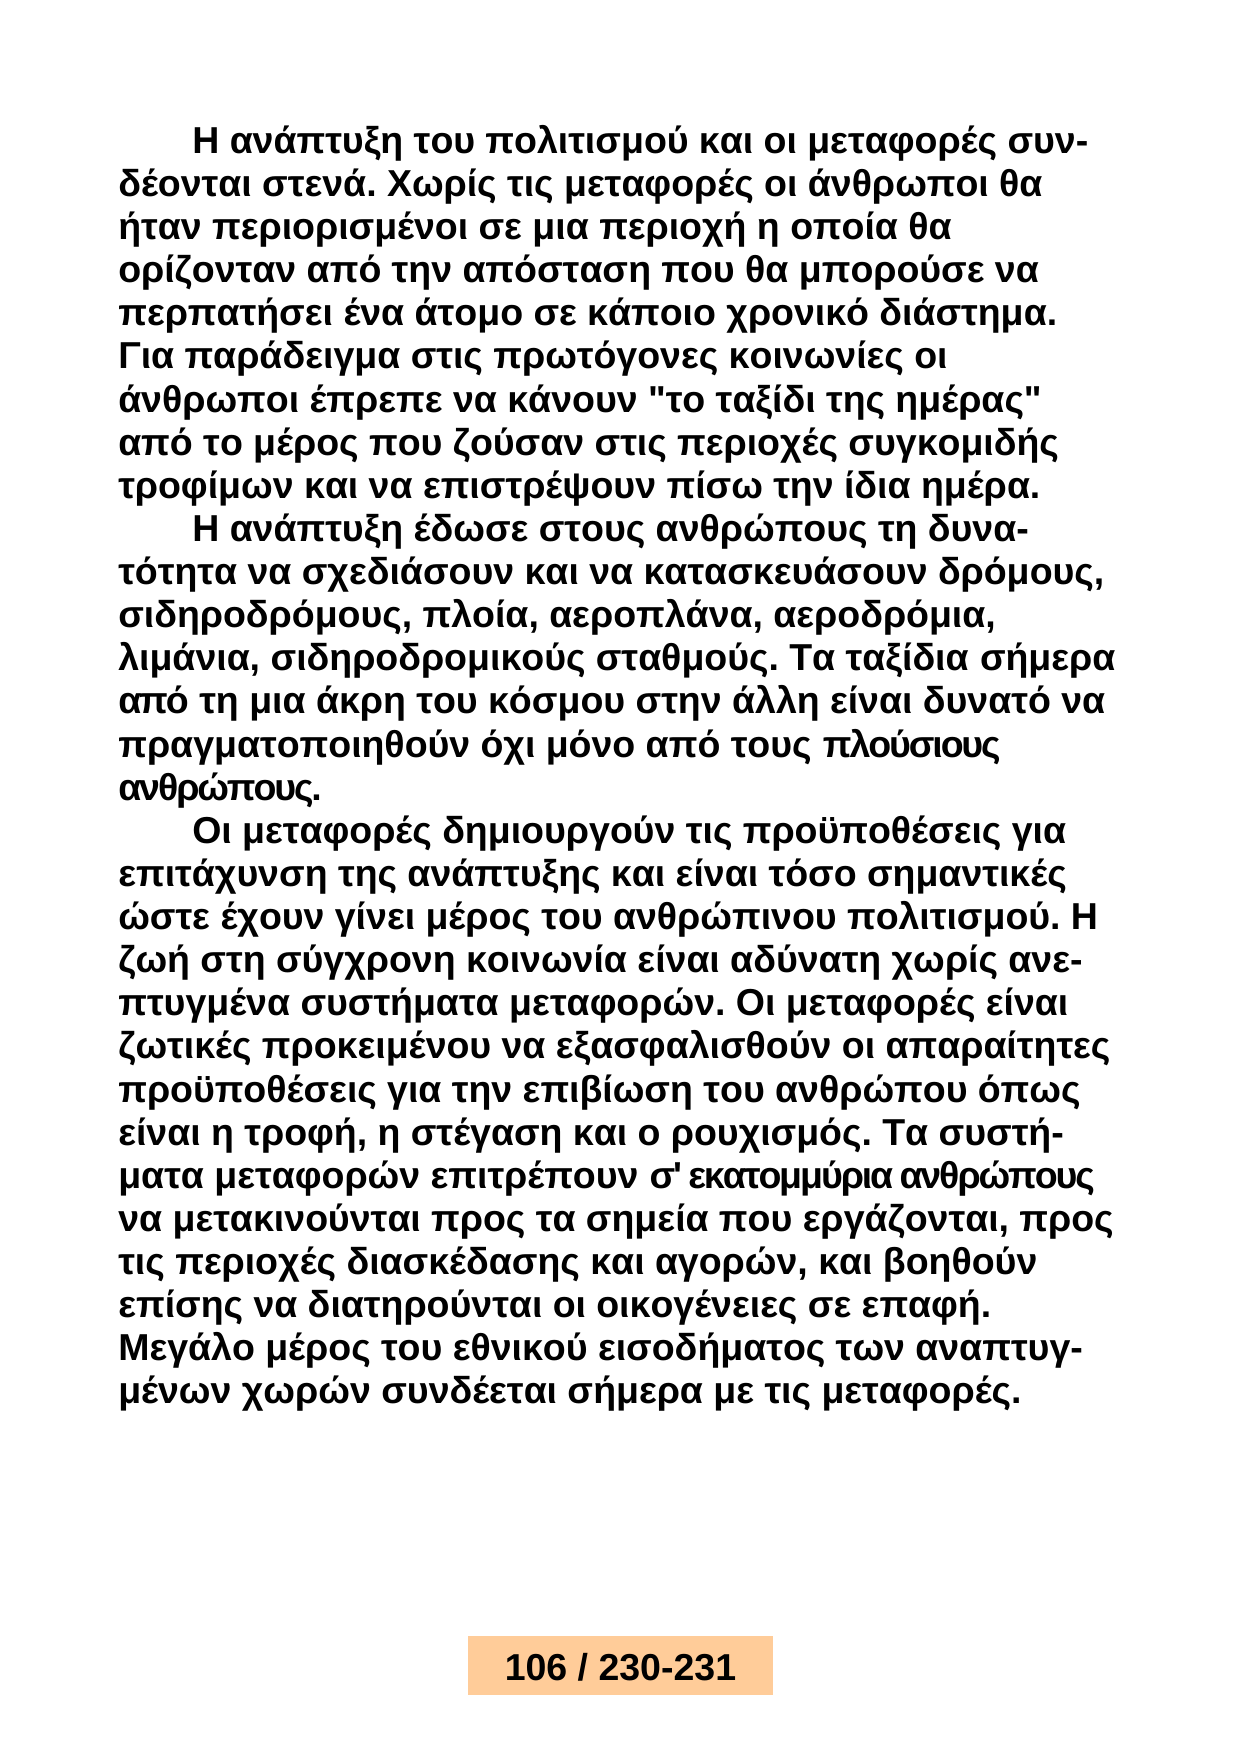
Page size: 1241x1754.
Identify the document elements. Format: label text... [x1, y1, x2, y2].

text Η ανάπτυξη έδωσε στους ανθρώπους τη δυνα-τότητα να σχεδιάσουν και να κατασκευάσουν δρόμους, σιδηροδρόμους, πλοία, αεροπλάνα, αεροδρόμια, λιμάνια, σιδηροδρομικούς σταθμούς. Τα ταξίδια σήμερα από τη μια άκρη του κόσμου στην άλλη είναι δυνατό να πραγματοποιηθούν όχι μόνο από τους πλούσιους ανθρώπους. [118, 506, 1122, 808]
text Η ανάπτυξη του πολιτισμού και οι μεταφορές συν-δέονται στενά. Χωρίς τις μεταφορές οι άνθρωποι θα ήταν περιορισμένοι σε μια περιοχή η οποία θα ορίζονταν από την απόσταση που θα μπορούσε να περπατήσει ένα άτομο σε κάποιο χρονικό διάστημα. Για παράδειγμα στις πρωτόγονες κοινωνίες οι άνθρωποι έπρεπε να κάνουν "το ταξίδι της ημέρας" από το μέρος που ζούσαν στις περιοχές συγκομιδής τροφίμων και να επιστρέψουν πίσω την ίδια ημέρα. [118, 118, 1122, 506]
text Οι μεταφορές δημιουργούν τις προϋποθέσεις για επιτάχυνση της ανάπτυξης και είναι τόσο σημαντικές ώστε έχουν γίνει μέρος του ανθρώπινου πολιτισμού. Η ζωή στη σύγχρονη κοινωνία είναι αδύνατη χωρίς ανε-πτυγμένα συστήματα μεταφορών. Οι μεταφορές είναι ζωτικές προκειμένου να εξασφαλισθούν οι απαραίτητες προϋποθέσεις για την επιβίωση του ανθρώπου όπως είναι η τροφή, η στέγαση και ο ρουχισμός. Τα συστή-ματα μεταφορών επιτρέπουν σ' εκατομμύρια ανθρώπους να μετακινούνται προς τα σημεία που εργάζονται, προς τις περιοχές διασκέδασης και αγορών, και βοηθούν επίσης να διατηρούνται οι οικογένειες σε επαφή. Μεγάλο μέρος του εθνικού εισοδήματος των αναπτυγ-μένων χωρών συνδέεται σήμερα με τις μεταφορές. [118, 808, 1122, 1412]
